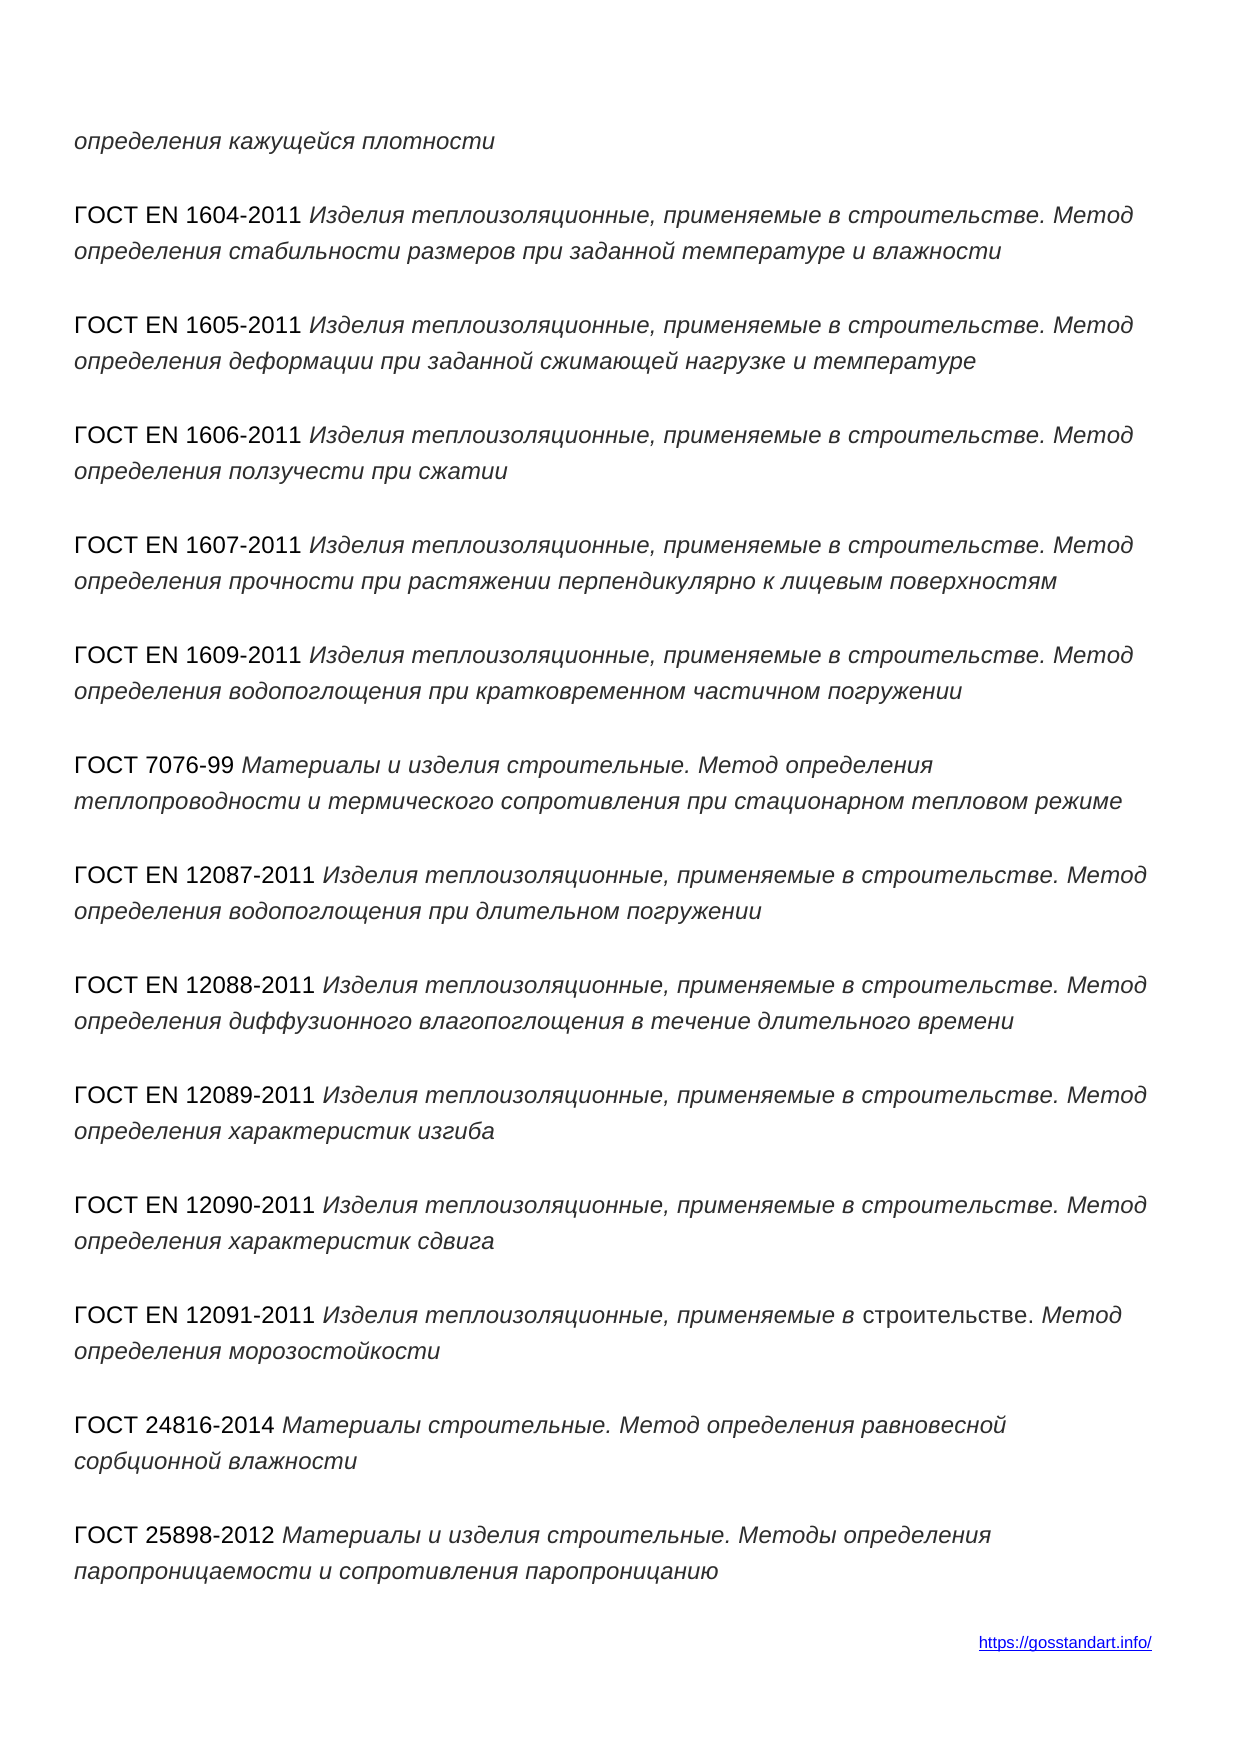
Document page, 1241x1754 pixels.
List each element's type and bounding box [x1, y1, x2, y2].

text [74, 118, 1152, 1071]
text [74, 1071, 1152, 1621]
